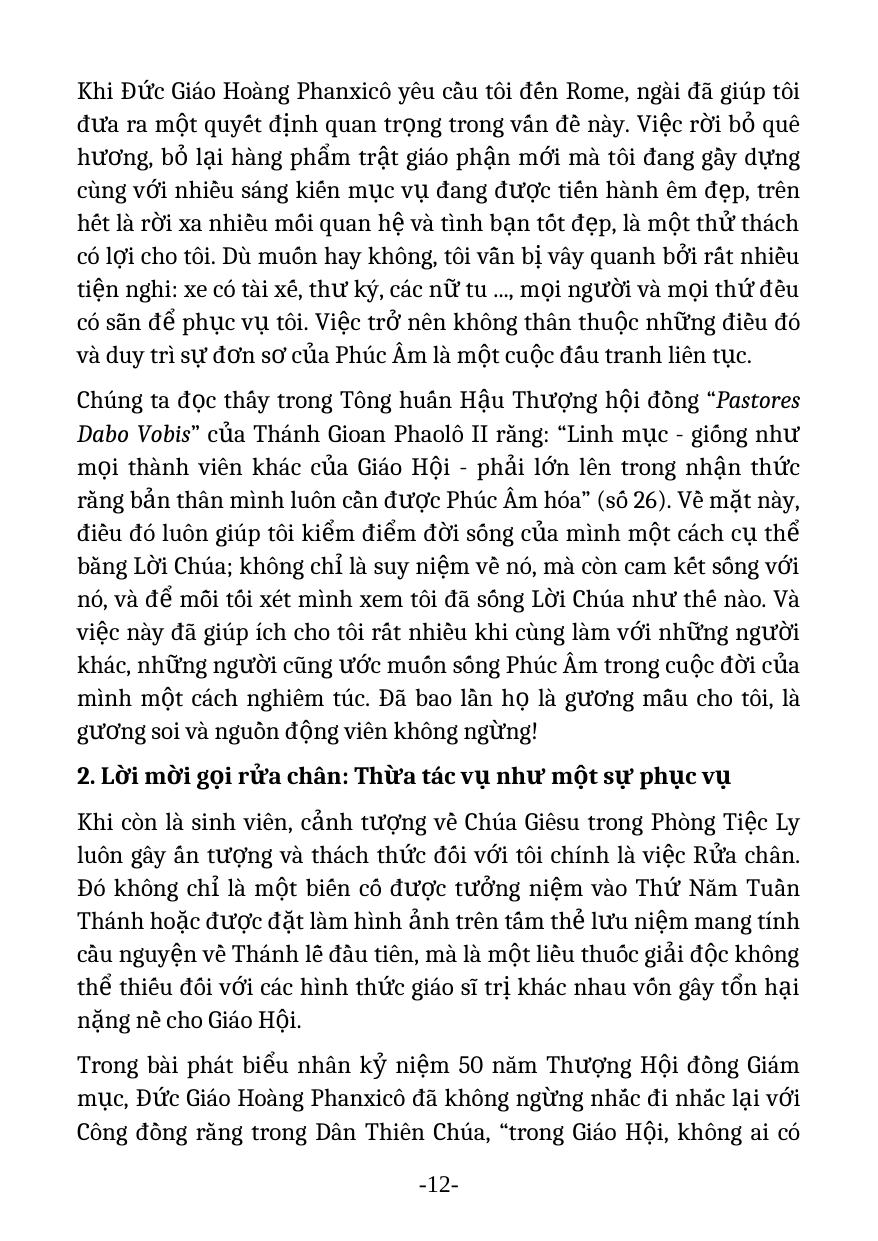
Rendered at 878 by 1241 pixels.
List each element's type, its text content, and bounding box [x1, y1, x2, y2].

text 2. Lời mời gọi rửa chân: Thừa tác vụ như một sự phục vụ [77, 762, 800, 791]
text Khi Đức Giáo Hoàng Phanxicô yêu cầu tôi đến Rome, ngài đã giúp tôi đưa ra một quyết định quan trọng trong vấn đề này. Việc rời bỏ quê hương, bỏ lại hàng phẩm trật giáo phận mới mà tôi đang gầy dựng cùng với nhiều sáng kiến ​​mục vụ đang được tiến hành êm đẹp, trên hết là rời xa nhiều mối quan hệ và tình bạn tốt đẹp, là một thử thách có lợi cho tôi. Dù muốn hay không, tôi vẫn bị vây quanh bởi rất nhiều tiện nghi: xe có tài xế, thư ký, các nữ tu ..., mọi người và mọi thứ đều có sẵn để phục vụ tôi. Việc trở nên không thân thuộc những điều đó và duy trì sự đơn sơ của Phúc Âm là một cuộc đấu tranh liên tục. [77, 77, 800, 370]
text Khi còn là sinh viên, cảnh tượng về Chúa Giêsu trong Phòng Tiệc Ly luôn gây ấn tượng và thách thức đối với tôi chính là việc Rửa chân. Đó không chỉ là một biến cố được tưởng niệm vào Thứ Năm Tuần Thánh hoặc được đặt làm hình ảnh trên tấm thẻ lưu niệm mang tính cầu nguyện về Thánh lễ đầu tiên, mà là một liều thuốc giải độc không thể thiếu đối với các hình thức giáo sĩ trị khác nhau vốn gây tổn hại nặng nề cho Giáo Hội. [77, 808, 800, 1034]
text Chúng ta đọc thấy trong Tông huấn Hậu Thượng hội đồng “Pastores Dabo Vobis” của Thánh Gioan Phaolô II rằng: “Linh mục - giống như mọi thành viên khác của Giáo Hội - phải lớn lên trong nhận thức rằng bản thân mình luôn cần được Phúc Âm hóa” (số 26). Về mặt này, điều đó luôn giúp tôi kiểm điểm đời sống của mình một cách cụ thể bằng Lời Chúa; không chỉ là suy niệm về nó, mà còn cam kết sống với nó, và để mỗi tối xét mình xem tôi đã sống Lời Chúa như thế nào. Và việc này đã giúp ích cho tôi rất nhiều khi cùng làm với những người khác, những người cũng ước muốn sống Phúc Âm trong cuộc đời của mình một cách nghiêm túc. Đã bao lần họ là gương mẫu cho tôi, là gương soi và nguồn động viên không ngừng! [77, 386, 800, 745]
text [77, 1051, 800, 1146]
